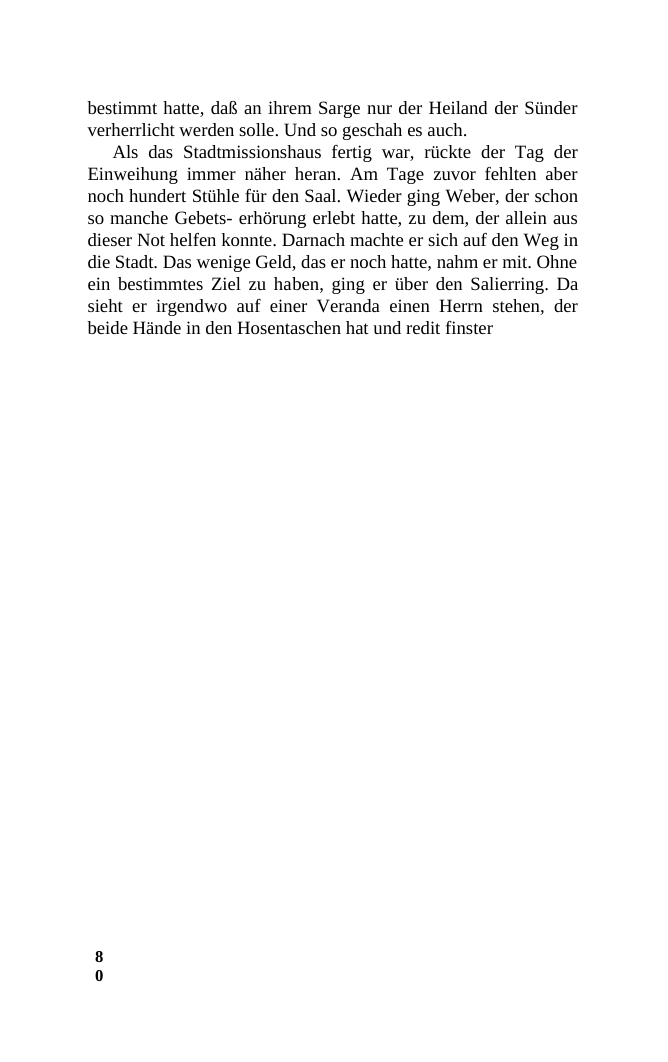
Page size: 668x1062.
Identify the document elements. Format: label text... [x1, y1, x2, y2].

text Als das Stadtmissionshaus fertig war, rückte der Tag der Einweihung immer näher heran. Am Tage zuvor fehlten aber noch hundert Stühle für den Saal. Wieder ging Weber, der schon so manche Gebets- erhörung erlebt hatte, zu dem, der allein aus dieser Not helfen konnte. Darnach machte er sich auf den Weg in die Stadt. Das wenige Geld, das er noch hatte, nahm er mit. Ohne ein bestimmtes Ziel zu haben, ging er über den Salierring. Da sieht er irgendwo auf einer Veranda einen Herrn stehen, der beide Hände in den Hosentaschen hat und redit finster [87, 141, 579, 339]
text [87, 97, 579, 141]
